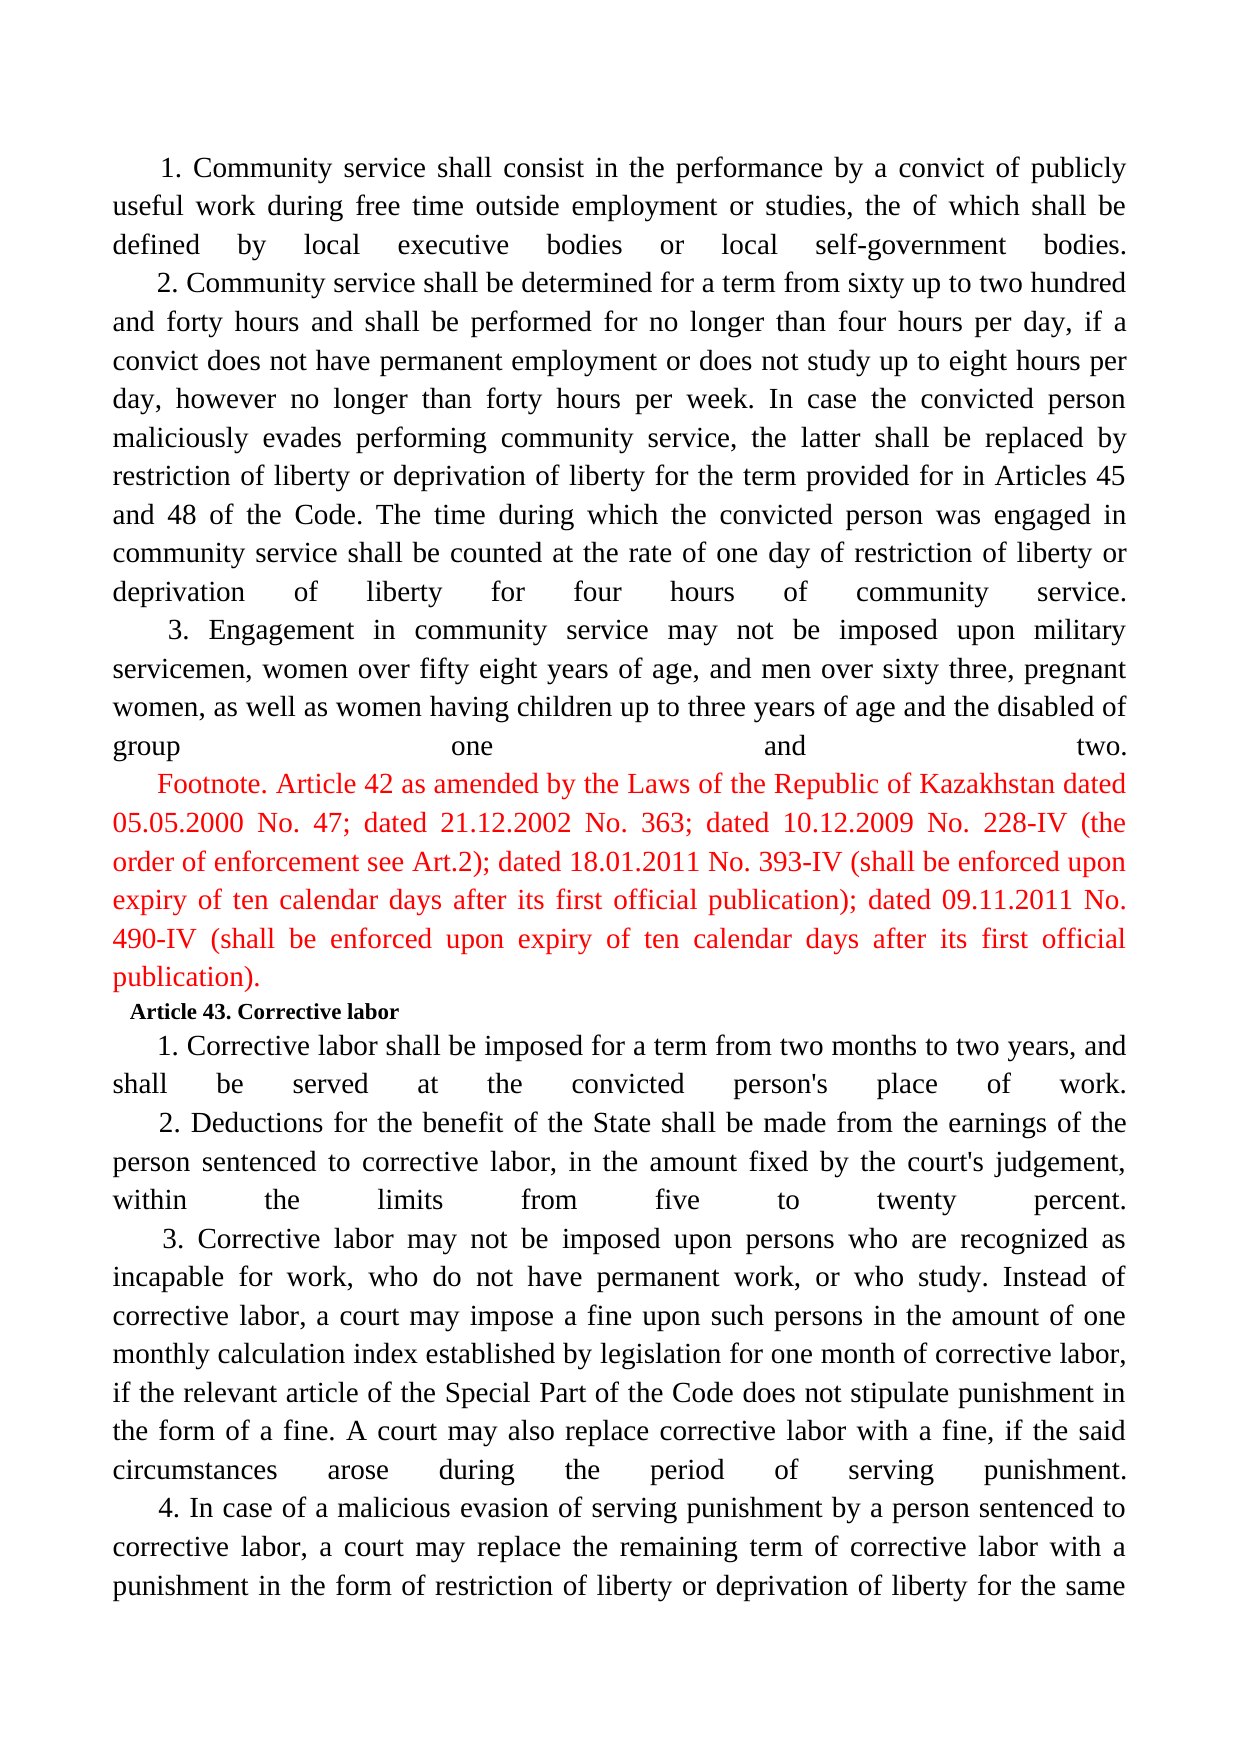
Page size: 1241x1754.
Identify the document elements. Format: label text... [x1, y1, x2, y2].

text 1. Community service shall consist in the performance by a convict of publicly useful work during free time outside employment or studies, the of which shall be defined by local executive bodies or local self-government bodies. 2. Community service shall be determined for a term from sixty up to two hundred and forty hours and shall be performed for no longer than four hours per day, if a convict does not have permanent employment or does not study up to eight hours per day, however no longer than forty hours per week. In case the convicted person maliciously evades performing community service, the latter shall be replaced by restriction of liberty or deprivation of liberty for the term provided for in Articles 45 and 48 of the Code. The time during which the convicted person was engaged in community service shall be counted at the rate of one day of restriction of liberty or deprivation of liberty for four hours of community service. 3. Engagement in community service may not be imposed upon military servicemen, women over fifty eight years of age, and men over sixty three, pregnant women, as well as women having children up to three years of age and the disabled of group one and two. Footnote. Article 42 as amended by the Laws of the Republic of Kazakhstan dated 05.05.2000 No. 47; dated 21.12.2002 No. 363; dated 10.12.2009 No. 228-IV (the order of enforcement see Art.2); dated 18.01.2011 No. 393-IV (shall be enforced upon expiry of ten calendar days after its first official publication); dated 09.11.2011 No. 490-IV (shall be enforced upon expiry of ten calendar days after its first official publication). [112, 150, 1128, 993]
text Article 43. Corrective labor [112, 998, 1128, 1024]
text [112, 1028, 1128, 1601]
